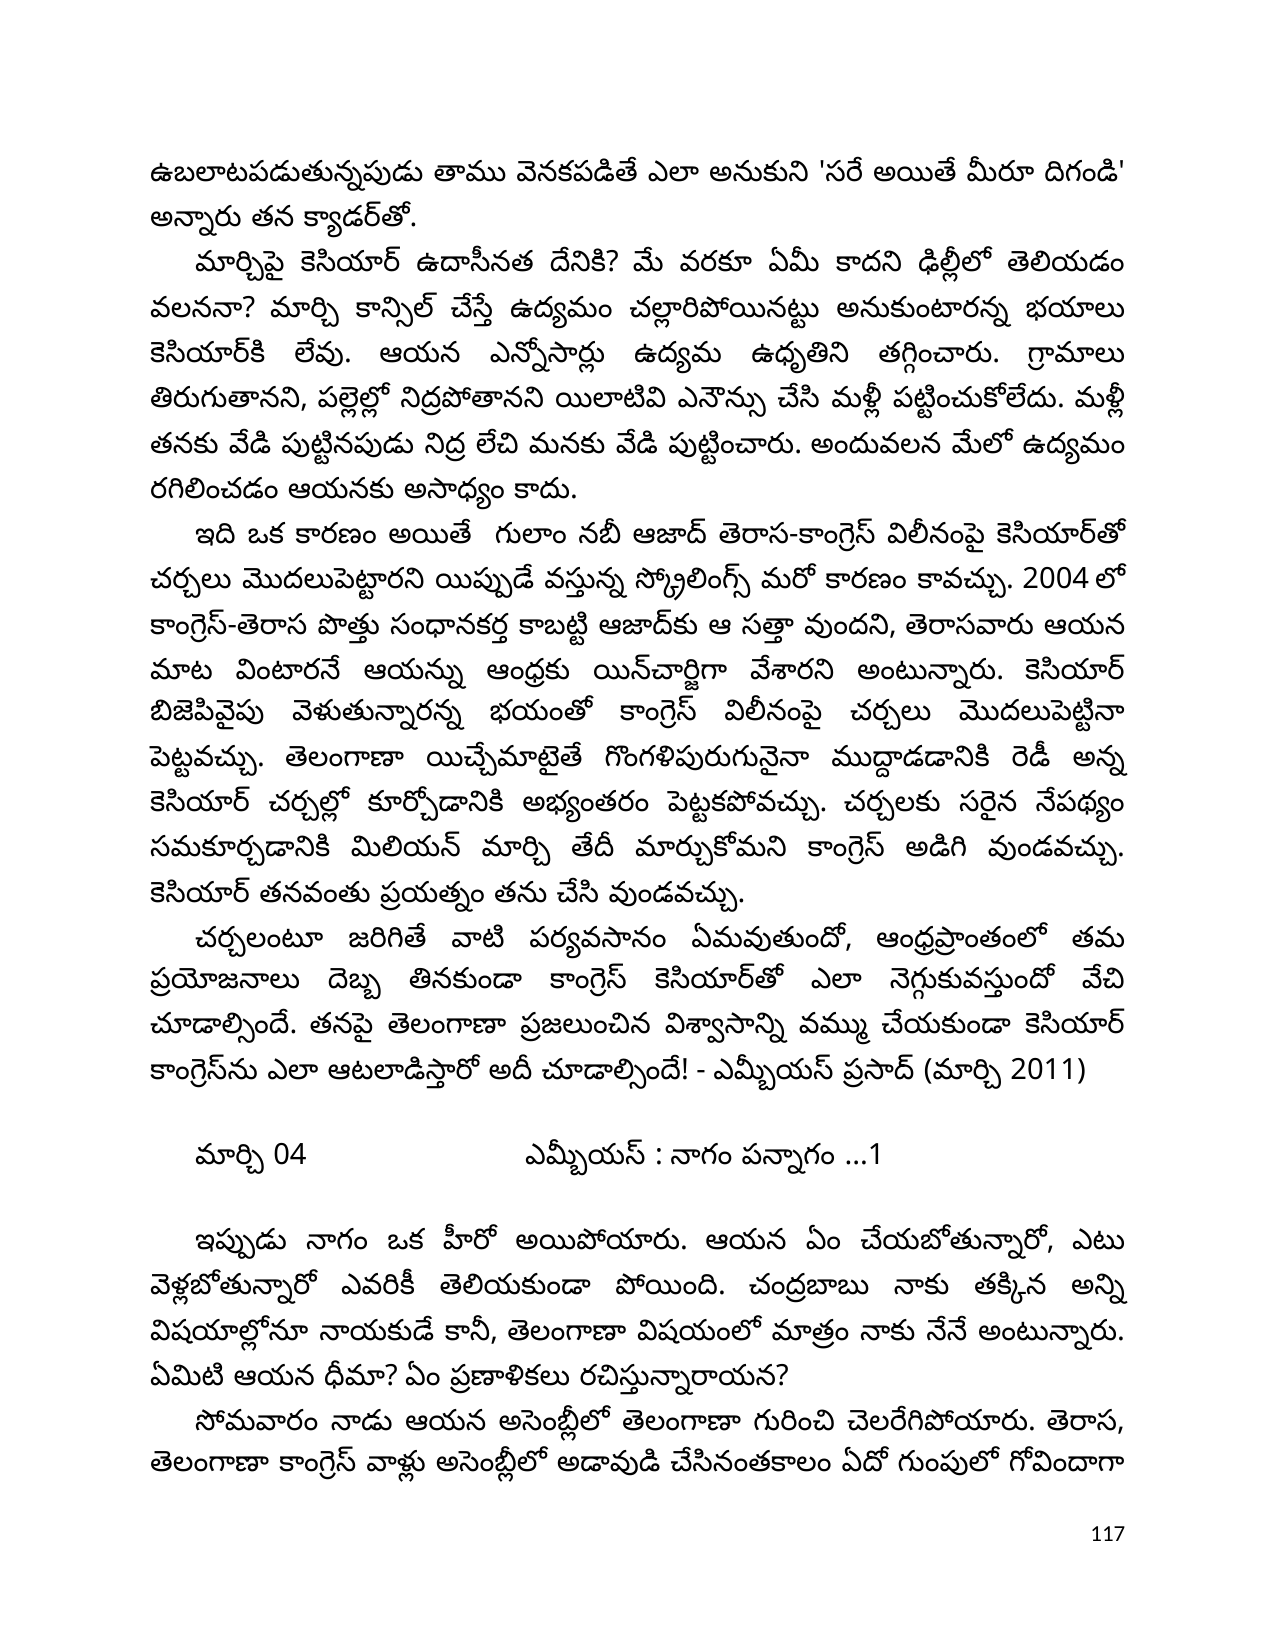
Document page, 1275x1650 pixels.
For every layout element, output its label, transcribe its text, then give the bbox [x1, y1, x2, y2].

text ఇప్పుడు నాగం ఒక హీరో అయిపోయారు. ఆయన ఏం చేయబోతున్నారో, ఎటు వెళ్లబోతున్నారో ఎవరికీ తెలియకుండా పోయింది. చంద్రబాబు నాకు తక్కిన అన్ని విషయాల్లోనూ నాయకుడే కానీ, తెలంగాణా విషయంలో మాత్రం నాకు నేనే అంటున్నారు. ఏమిటి ఆయన ధీమా? ఏం ప్రణాళికలు రచిస్తున్నారాయన? [150, 1218, 1125, 1399]
text మార్చిపై కెసియార్‌ ఉదాసీనత దేనికి? మే వరకూ ఏమీ కాదని ఢిల్లీలో తెలియడం వలననా? మార్చి కాన్సిల్‌ చేస్తే ఉద్యమం చల్లారిపోయినట్టు అనుకుంటారన్న భయాలు కెసియార్‌కి లేవు. ఆయన ఎన్నోసార్లు ఉద్యమ ఉధృతిని తగ్గించారు. గ్రామాలు తిరుగుతానని, పల్లెల్లో నిద్రపోతానని యిలాటివి ఎనౌన్సు చేసి మళ్లీ పట్టించుకోలేదు. మళ్లీ తనకు వేడి పుట్టినపుడు నిద్ర లేచి మనకు వేడి పుట్టించారు. అందువలన మేలో ఉద్యమం రగిలించడం ఆయనకు అసాధ్యం కాదు. [150, 241, 1125, 512]
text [150, 150, 1125, 241]
text మార్చి 04 ఎమ్బీయస్‌ : నాగం పన్నాగం ...1 [150, 1133, 1125, 1178]
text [150, 1399, 1125, 1486]
text ఇది ఒక కారణం అయితే గులాం నబీ ఆజాద్‌ తెరాస-కాంగ్రెస్‌ విలీనంపై కెసియార్‌తో చర్చలు మొదలుపెట్టారని యిప్పుడే వస్తున్న స్క్రోలింగ్స్‌ మరో కారణం కావచ్చు. 2004లో కాంగ్రెస్‌-తెరాస పొత్తు సంధానకర్త కాబట్టి ఆజాద్‌కు ఆ సత్తా వుందని, తెరాసవారు ఆయన మాట వింటారనే ఆయన్ను ఆంధ్రకు యిన్‌చార్జిగా వేశారని అంటున్నారు. కెసియార్‌ బిజెపివైపు వెళుతున్నారన్న భయంతో కాంగ్రెస్‌ విలీనంపై చర్చలు మొదలుపెట్టినా పెట్టవచ్చు. తెలంగాణా యిచ్చేమాటైతే గొంగళిపురుగునైనా ముద్దాడడానికి రెడీ అన్న కెసియార్‌ చర్చల్లో కూర్చోడానికి అభ్యంతరం పెట్టకపోవచ్చు. చర్చలకు సరైన నేపథ్యం సమకూర్చడానికి మిలియన్‌ మార్చి తేదీ మార్చుకోమని కాంగ్రెస్‌ అడిగి వుండవచ్చు. కెసియార్‌ తనవంతు ప్రయత్నం తను చేసి వుండవచ్చు. [150, 512, 1125, 916]
text చర్చలంటూ జరిగితే వాటి పర్యవసానం ఏమవుతుందో, ఆంధ్రప్రాంతంలో తమ ప్రయోజనాలు దెబ్బ తినకుండా కాంగ్రెస్‌ కెసియార్‌తో ఎలా నెగ్గుకువస్తుందో వేచి చూడాల్సిందే. తనపై తెలంగాణా ప్రజలుంచిన విశ్వాసాన్ని వమ్ము చేయకుండా కెసియార్‌ కాంగ్రెస్‌ను ఎలా ఆటలాడిస్తారో అదీ చూడాల్సిందే! - ఎమ్బీయస్‌ ప్రసాద్‌ (మార్చి 2011) [150, 916, 1125, 1093]
